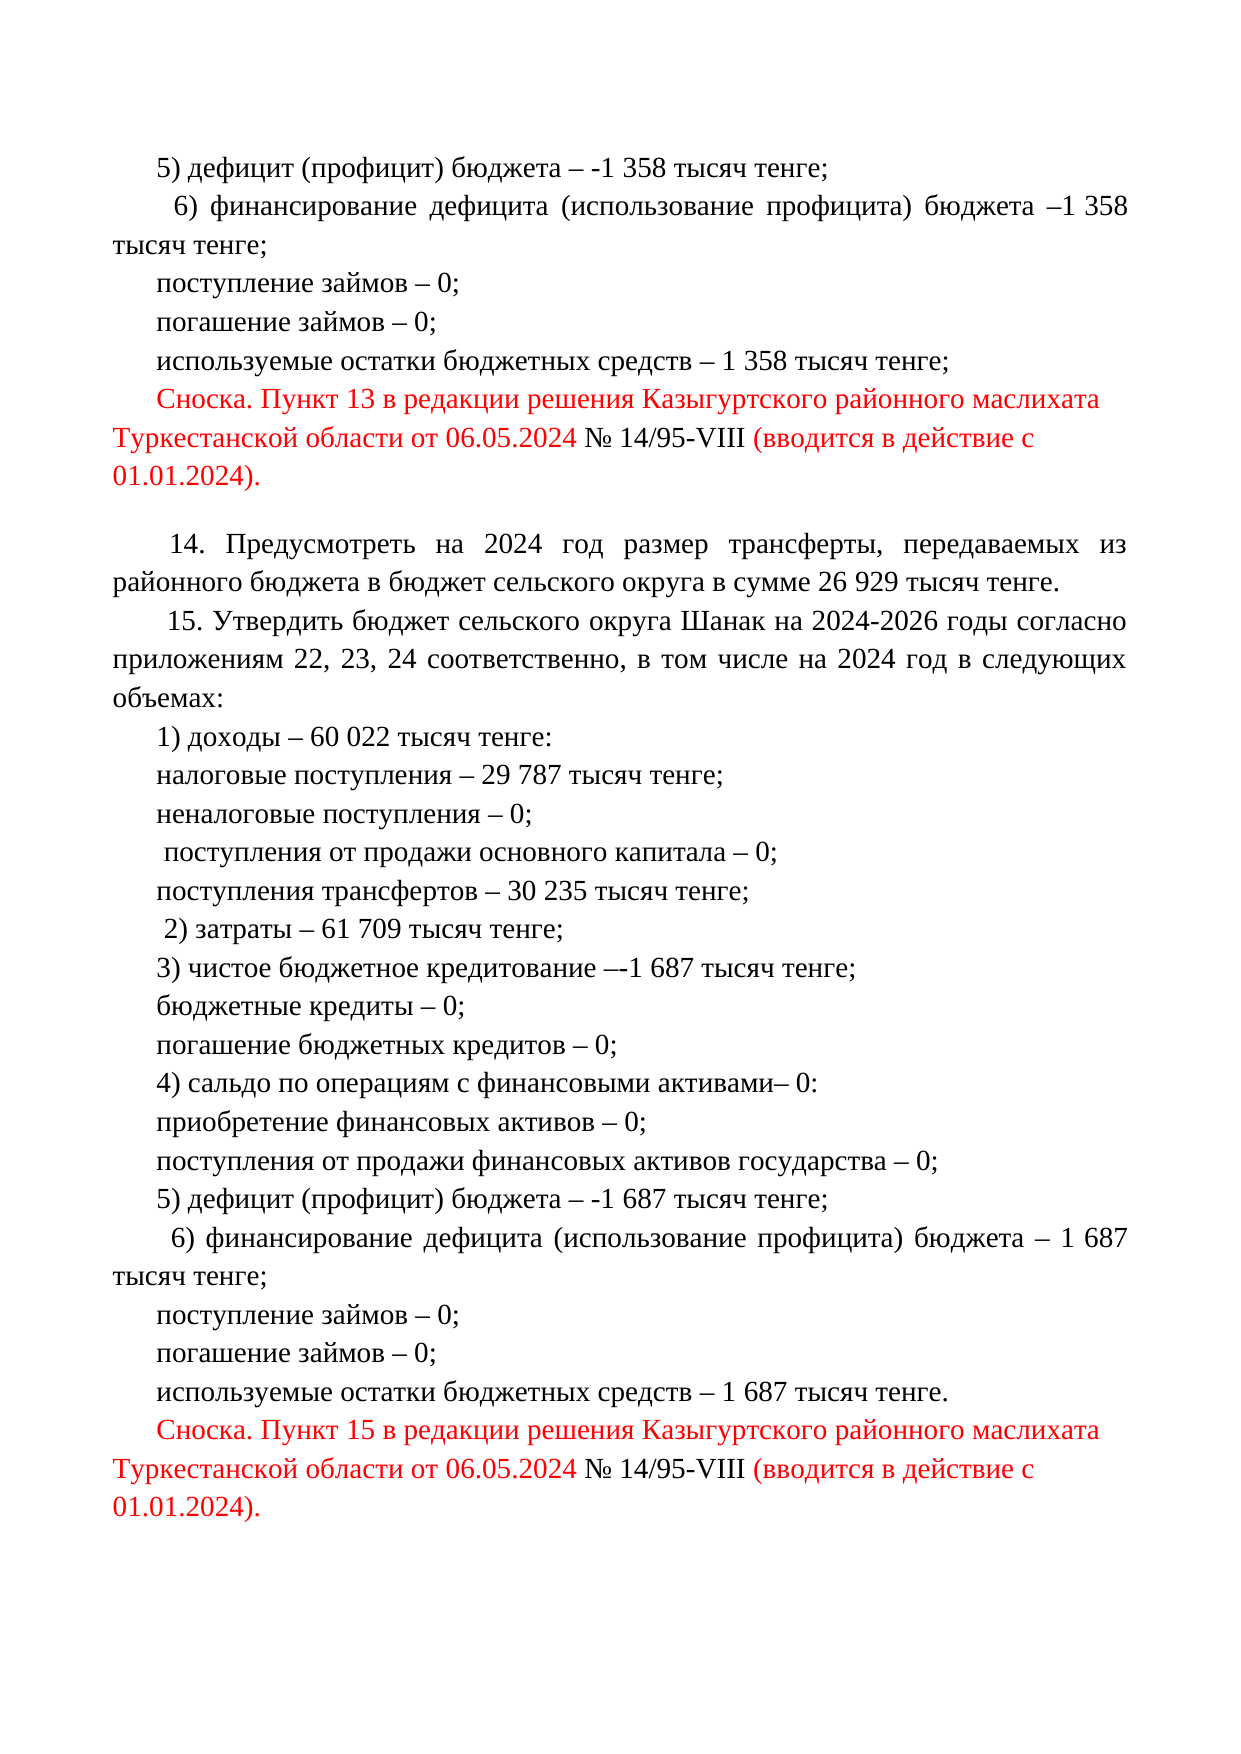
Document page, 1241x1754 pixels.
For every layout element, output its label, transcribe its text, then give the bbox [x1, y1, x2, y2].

text 5) дефицит (профицит) бюджета – -1 687 тысяч тенге; [112, 1181, 1128, 1215]
text погашение займов – 0; [112, 304, 1128, 338]
text поступления трансфертов – 30 235 тысяч тенге; [112, 873, 1128, 906]
text используемые остатки бюджетных средств – 1 358 тысяч тенге; [112, 343, 1128, 376]
text бюджетные кредиты – 0; [112, 988, 1128, 1022]
text 15. Утвердить бюджет сельского округа Шанак на 2024-2026 годы согласно приложениям 22, 23, 24 соответственно, в том числе на 2024 год в следующих объемах: [112, 603, 1128, 714]
text неналоговые поступления – 0; [112, 796, 1128, 829]
text поступление займов – 0; [112, 266, 1128, 299]
text 5) дефицит (профицит) бюджета – -1 358 тысяч тенге; [112, 150, 1128, 183]
text используемые остатки бюджетных средств – 1 687 тысяч тенге. [112, 1374, 1128, 1407]
text поступления от продажи финансовых активов государства – 0; [112, 1143, 1128, 1176]
text 4) сальдо по операциям с финансовыми активами– 0: [112, 1066, 1128, 1099]
text Сноска. Пункт 15 в редакции решения Казыгуртского районного маслихата Туркестанской области от 06.05.2024 № 14/95-VIII (вводится в действие с 01.01.2024). [112, 1412, 1128, 1553]
text приобретение финансовых активов – 0; [112, 1104, 1128, 1138]
text налоговые поступления – 29 787 тысяч тенге; [112, 757, 1128, 791]
text 6) финансирование дефицита (использование профицита) бюджета –1 358 тысяч тенге; [112, 188, 1128, 261]
text 1) доходы – 60 022 тысяч тенге: [112, 719, 1128, 752]
text 3) чистое бюджетное кредитование –-1 687 тысяч тенге; [112, 950, 1128, 983]
text 6) финансирование дефицита (использование профицита) бюджета – 1 687 тысяч тенге; [112, 1220, 1128, 1292]
text погашение бюджетных кредитов – 0; [112, 1027, 1128, 1061]
text поступления от продажи основного капитала – 0; [112, 834, 1128, 868]
text погашение займов – 0; [112, 1335, 1128, 1369]
text поступление займов – 0; [112, 1297, 1128, 1330]
text Сноска. Пункт 13 в редакции решения Казыгуртского районного маслихата Туркестанской области от 06.05.2024 № 14/95-VIII (вводится в действие с 01.01.2024). [112, 381, 1128, 522]
text 14. Предусмотреть на 2024 год размер трансферты, передаваемых из районного бюджета в бюджет сельского округа в сумме 26 929 тысяч тенге. [112, 526, 1128, 598]
text 2) затраты – 61 709 тысяч тенге; [112, 911, 1128, 945]
